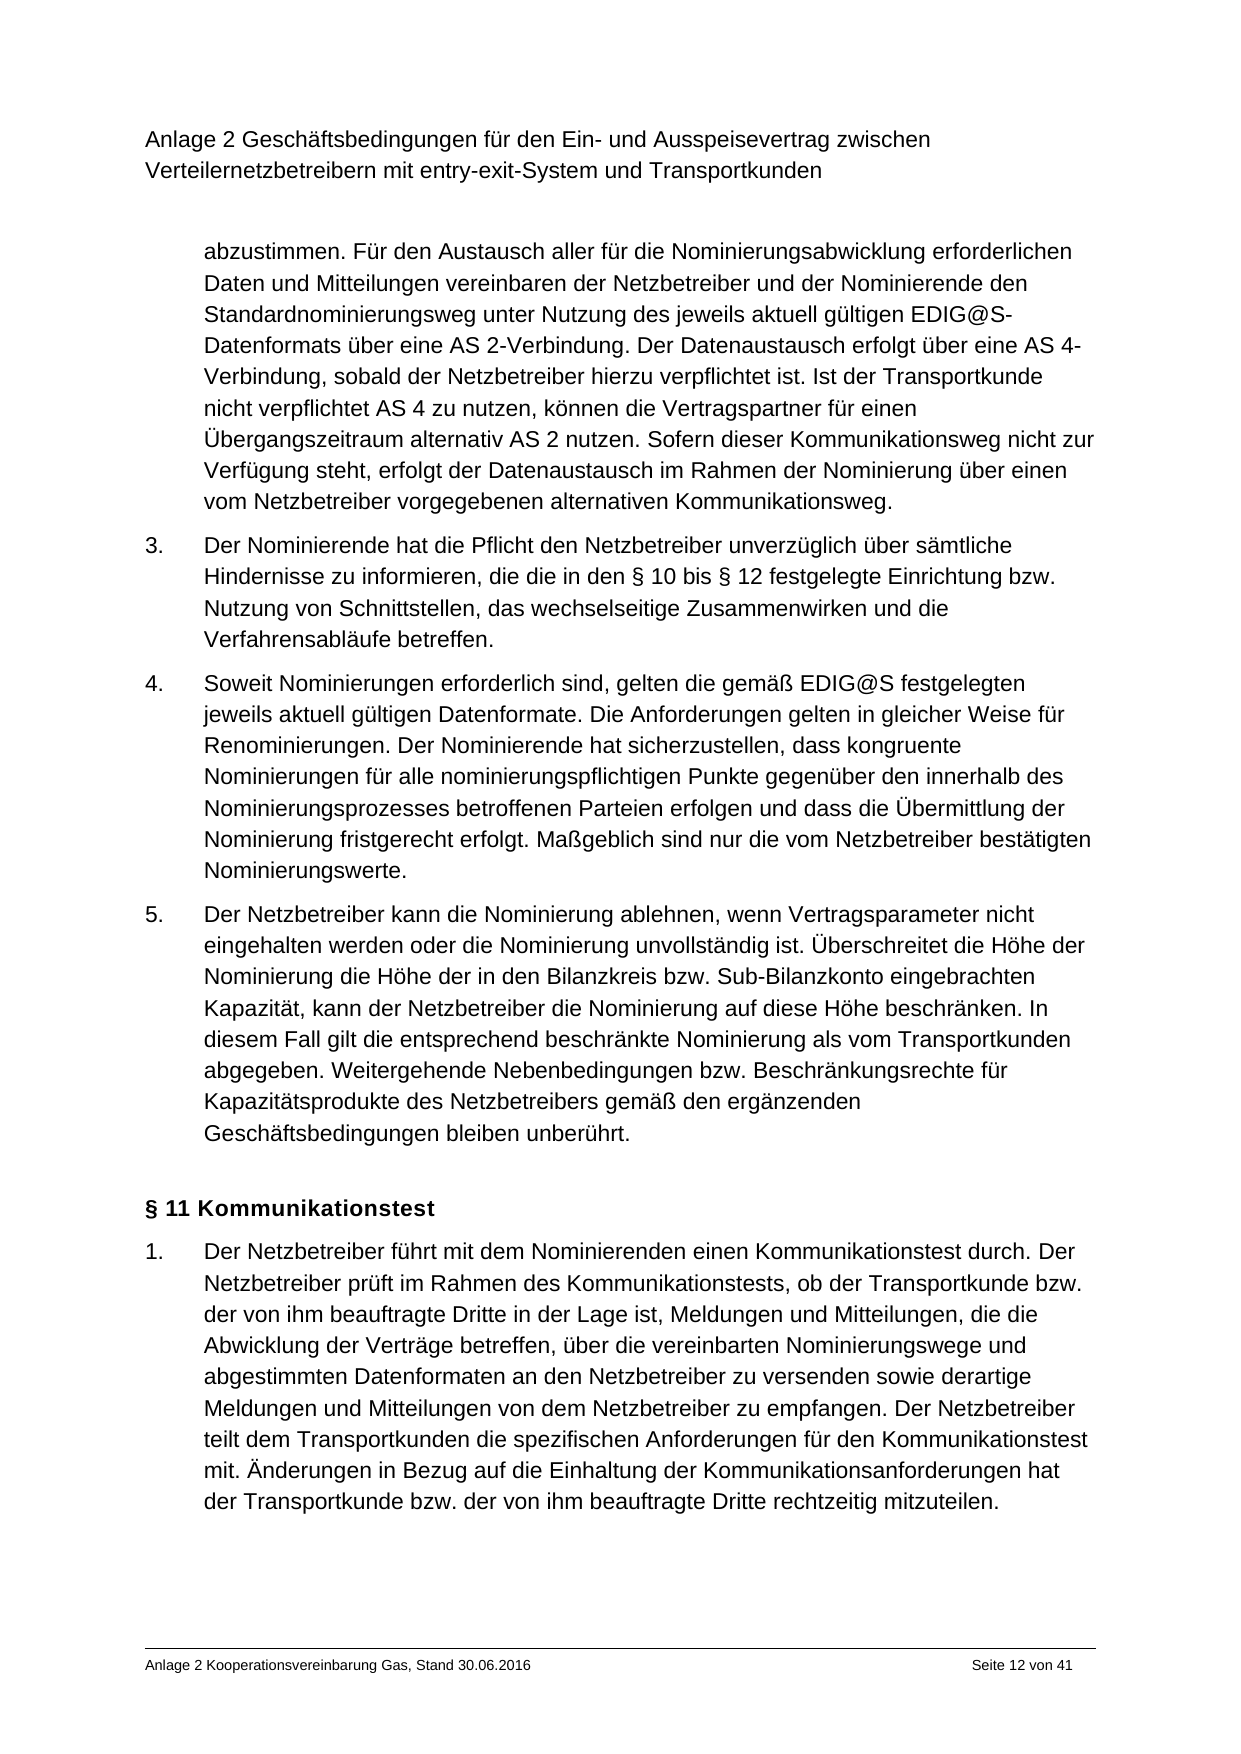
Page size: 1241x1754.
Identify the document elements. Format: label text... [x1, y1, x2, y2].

list Der Nominierende hat die Pflicht den Netzbetreiber unverzüglich über sämtliche Hindernisse zu informieren, die die in den § 10 bis § 12 festgelegte Einrichtung bzw. Nutzung von Schnittstellen, das wechselseitige Zusammenwirken und die Verfahrensabläufe betreffen. [145, 527, 1096, 652]
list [145, 233, 1096, 514]
subtitle § 11 Kommunikationstest [145, 1189, 1096, 1221]
list Soweit Nominierungen erforderlich sind, gelten die gemäß EDIG@S festgelegten jeweils aktuell gültigen Datenformate. Die Anforderungen gelten in gleicher Weise für Renominierungen. Der Nominierende hat sicherzustellen, dass kongruente Nominierungen für alle nominierungspflichtigen Punkte gegenüber den innerhalb des Nominierungsprozesses betroffenen Parteien erfolgen und dass die Übermittlung der Nominierung fristgerecht erfolgt. Maßgeblich sind nur die vom Netzbetreiber bestätigten Nominierungswerte. [145, 664, 1096, 883]
list Der Netzbetreiber führt mit dem Nominierenden einen Kommunikationstest durch. Der Netzbetreiber prüft im Rahmen des Kommunikationstests, ob der Transportkunde bzw. der von ihm beauftragte Dritte in der Lage ist, Meldungen und Mitteilungen, die die Abwicklung der Verträge betreffen, über die vereinbarten Nominierungswege und abgestimmten Datenformaten an den Netzbetreiber zu versenden sowie derartige Meldungen und Mitteilungen von dem Netzbetreiber zu empfangen. Der Netzbetreiber teilt dem Transportkunden die spezifischen Anforderungen für den Kommunikationstest mit. Änderungen in Bezug auf die Einhaltung der Kommunikationsanforderungen hat der Transportkunde bzw. der von ihm beauftragte Dritte rechtzeitig mitzuteilen. [145, 1233, 1096, 1514]
list Der Netzbetreiber kann die Nominierung ablehnen, wenn Vertragsparameter nicht eingehalten werden oder die Nominierung unvollständig ist. Überschreitet die Höhe der Nominierung die Höhe der in den Bilanzkreis bzw. Sub-Bilanzkonto eingebrachten Kapazität, kann der Netzbetreiber die Nominierung auf diese Höhe beschränken. In diesem Fall gilt die entsprechend beschränkte Nominierung als vom Transportkunden abgegeben. Weitergehende Nebenbedingungen bzw. Beschränkungsrechte für Kapazitätsprodukte des Netzbetreibers gemäß den ergänzenden Geschäftsbedingungen bleiben unberührt. [145, 896, 1096, 1146]
